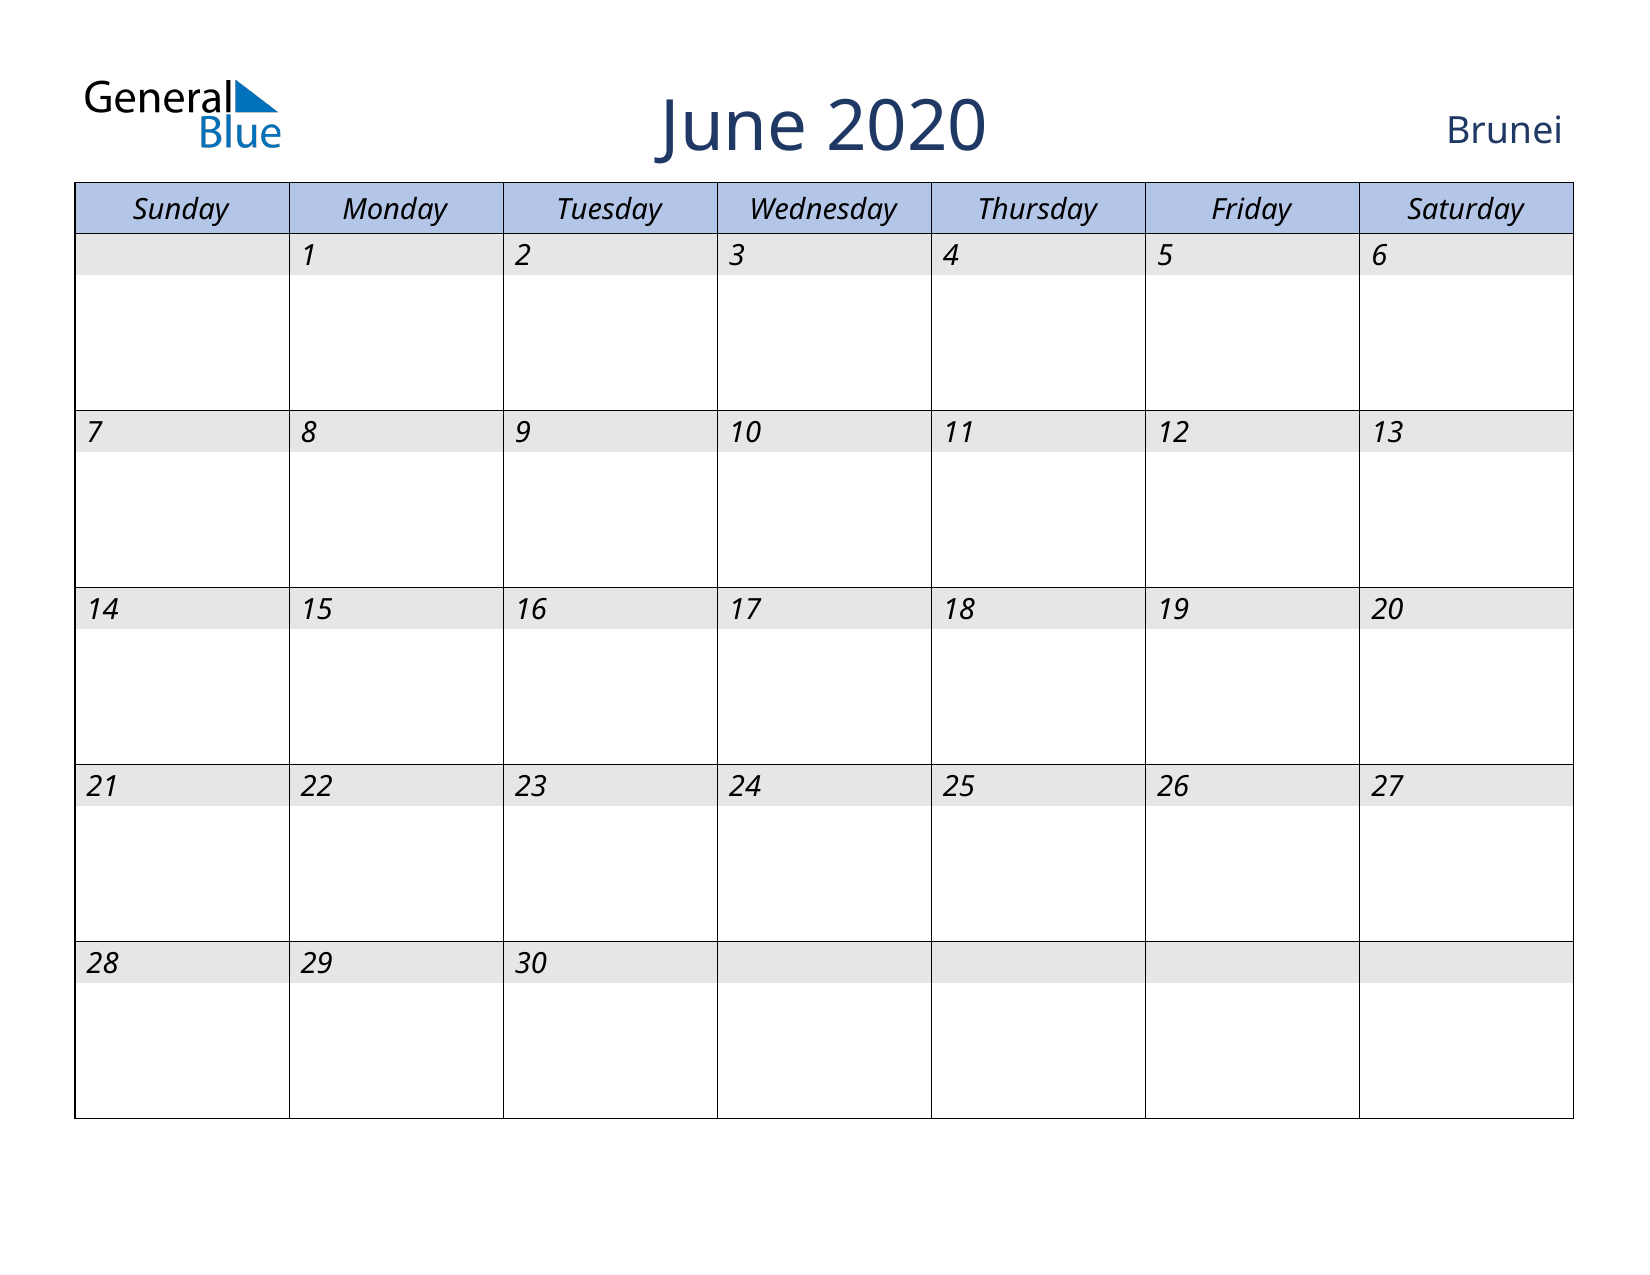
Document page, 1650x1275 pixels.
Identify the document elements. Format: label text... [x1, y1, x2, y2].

table_cell Thursday [932, 183, 1145, 233]
table_cell 22 [290, 765, 503, 806]
table_cell 23 [504, 765, 717, 806]
table_cell 19 [1146, 588, 1359, 629]
table_cell 9 [504, 411, 717, 452]
table_cell [932, 942, 1145, 983]
table_cell [1360, 275, 1573, 410]
table_cell [290, 452, 503, 587]
table_cell 18 [932, 588, 1145, 629]
table_cell [1146, 942, 1359, 983]
table_cell 10 [718, 411, 931, 452]
table_header June 2020 [503, 75, 1146, 182]
table_cell Monday [290, 183, 503, 233]
table_cell [1146, 452, 1359, 587]
table_cell [1146, 275, 1359, 410]
table_cell Tuesday [504, 183, 717, 233]
table_cell 24 [718, 765, 931, 806]
table_cell [1146, 806, 1359, 941]
table_cell [504, 629, 717, 764]
table_cell [290, 629, 503, 764]
table_cell Friday [1146, 183, 1359, 233]
table_cell [1360, 806, 1573, 941]
table_cell [718, 942, 931, 983]
table_cell 30 [504, 942, 717, 983]
table_cell [718, 452, 931, 587]
table_cell 14 [76, 588, 289, 629]
table_cell 5 [1146, 234, 1359, 275]
table_cell [1360, 452, 1573, 587]
table_cell 2 [504, 234, 717, 275]
table_cell Saturday [1360, 183, 1573, 233]
table_cell [1360, 983, 1573, 1118]
table_cell 7 [76, 411, 289, 452]
table_cell 28 [76, 942, 289, 983]
table_cell 15 [290, 588, 503, 629]
table_cell 13 [1360, 411, 1573, 452]
table_cell 1 [290, 234, 503, 275]
table_cell [1360, 942, 1573, 983]
table_cell Sunday [76, 183, 289, 233]
table_cell 27 [1360, 765, 1573, 806]
table_cell [76, 629, 289, 764]
table_cell [718, 275, 931, 410]
table_cell 25 [932, 765, 1145, 806]
table_cell [932, 983, 1145, 1118]
table_cell 4 [932, 234, 1145, 275]
table_cell [76, 452, 289, 587]
table_cell [504, 452, 717, 587]
table_cell [76, 234, 289, 275]
table_cell [932, 629, 1145, 764]
table_cell [1146, 983, 1359, 1118]
table_cell 29 [290, 942, 503, 983]
table_cell [290, 275, 503, 410]
table_cell [76, 275, 289, 410]
table_cell Wednesday [718, 183, 931, 233]
table_cell 16 [504, 588, 717, 629]
table_cell 8 [290, 411, 503, 452]
table_cell [932, 275, 1145, 410]
table_cell [1360, 629, 1573, 764]
table_cell [718, 629, 931, 764]
table_cell [718, 983, 931, 1118]
table_cell [504, 806, 717, 941]
table_header [75, 75, 503, 182]
table_cell [718, 806, 931, 941]
table_cell 21 [76, 765, 289, 806]
table_cell [290, 983, 503, 1118]
table_cell [1146, 629, 1359, 764]
table_cell [504, 983, 717, 1118]
table_cell 12 [1146, 411, 1359, 452]
picture [85, 80, 281, 148]
table_header Brunei [1146, 75, 1574, 182]
table_cell 11 [932, 411, 1145, 452]
table_cell [76, 806, 289, 941]
table_cell [290, 806, 503, 941]
table_cell [932, 806, 1145, 941]
table_cell [932, 452, 1145, 587]
table_cell 20 [1360, 588, 1573, 629]
table_cell [504, 275, 717, 410]
table_cell 26 [1146, 765, 1359, 806]
table_cell [76, 983, 289, 1118]
table_cell 3 [718, 234, 931, 275]
table_cell 17 [718, 588, 931, 629]
table_cell 6 [1360, 234, 1573, 275]
